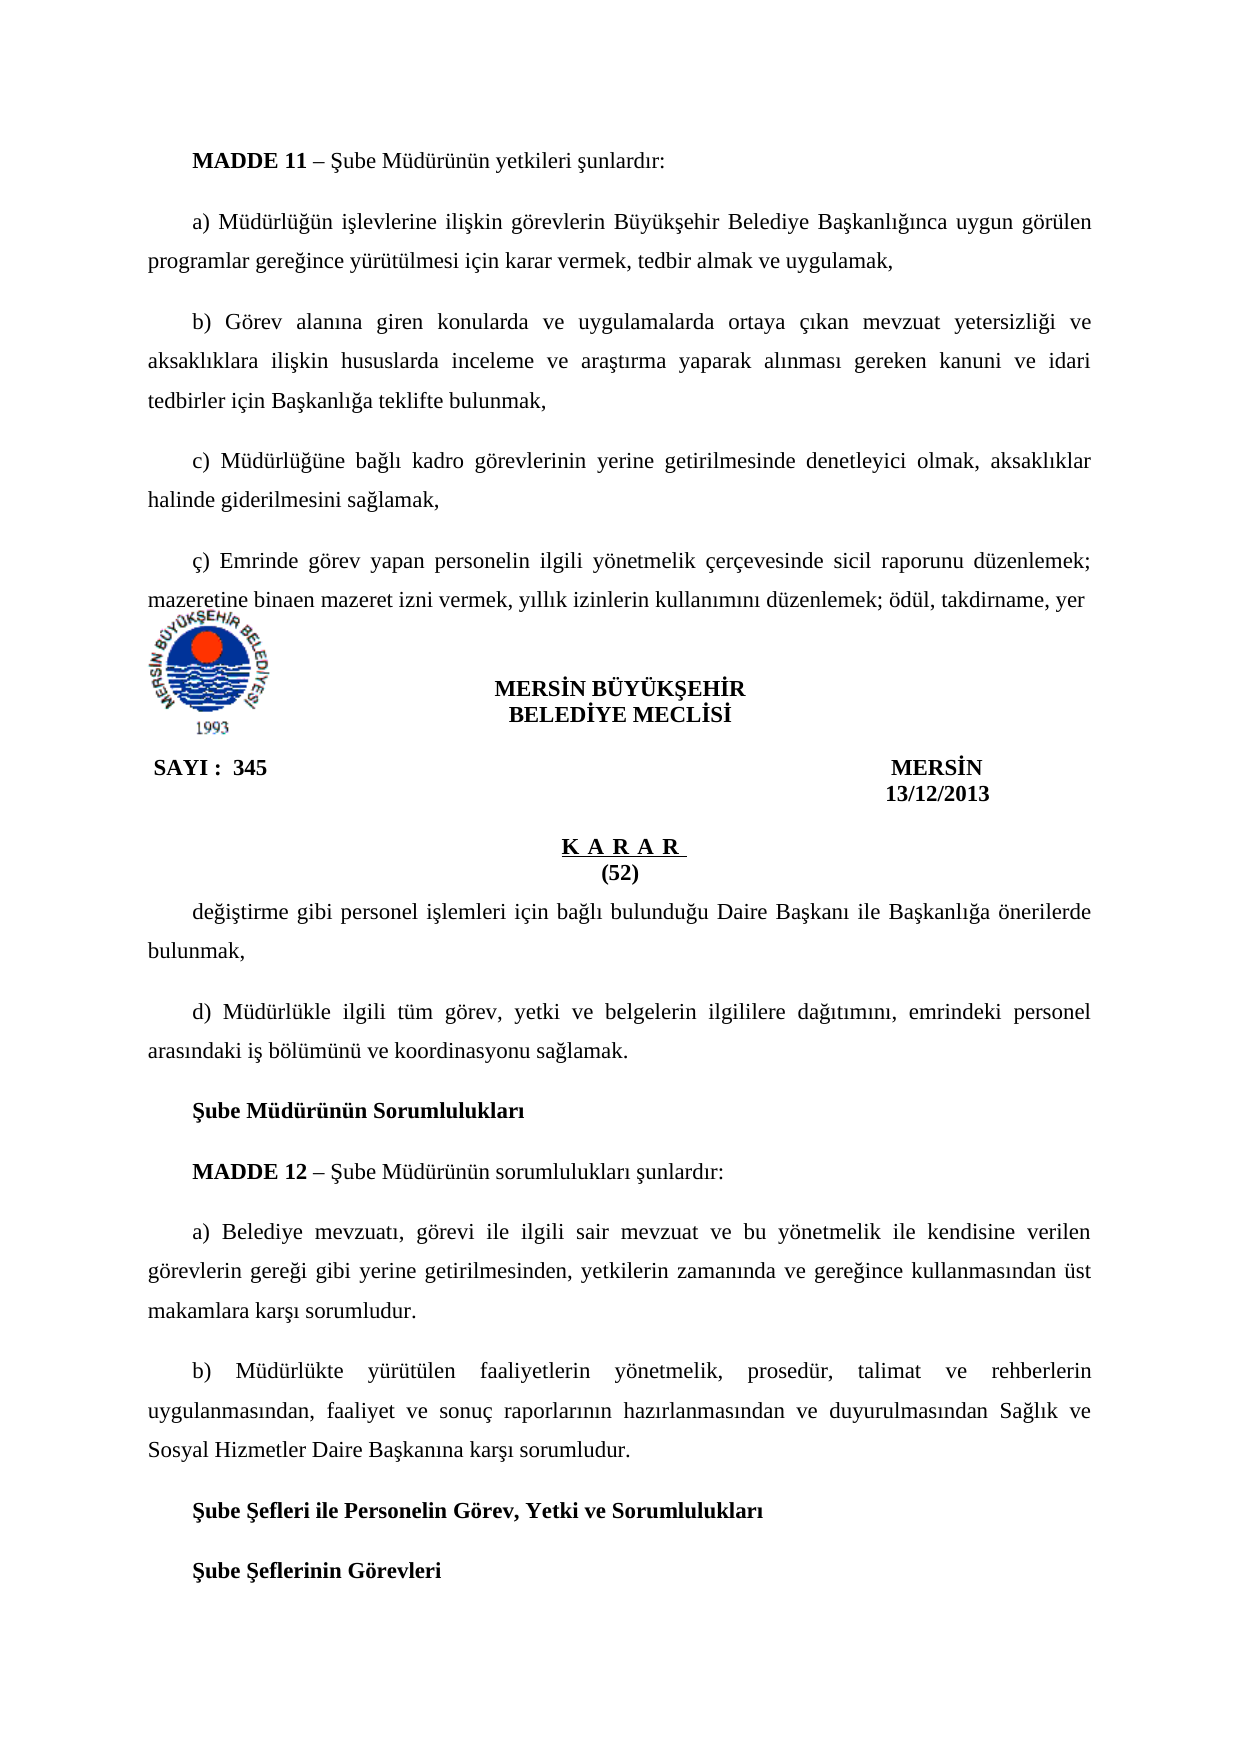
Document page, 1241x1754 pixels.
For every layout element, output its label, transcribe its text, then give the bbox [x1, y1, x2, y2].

text Şube Şefleri ile Personelin Görev, Yetki ve Sorumlulukları [148, 1497, 1093, 1523]
text a) Müdürlüğün işlevlerine ilişkin görevlerin Büyükşehir Belediye Başkanlığınca uygun görülen programlar gereğince yürütülmesi için karar vermek, tedbir almak ve uygulamak, [148, 208, 1093, 274]
text MADDE 12 – Şube Müdürünün sorumlulukları şunlardır: [148, 1158, 1093, 1184]
picture [142, 608, 278, 740]
text KARAR [148, 833, 1093, 859]
text b) Görev alanına giren konularda ve uygulamalarda ortaya çıkan mevzuat yetersizliği ve aksaklıklara ilişkin hususlarda inceleme ve araştırma yaparak alınması gereken kanuni ve idari tedbirler için Başkanlığa teklifte bulunmak, [148, 308, 1093, 413]
text SAYI : 345 MERSİN 13/12/2013 [148, 754, 1093, 806]
text ç) Emrinde görev yapan personelin ilgili yönetmelik çerçevesinde sicil raporunu düzenlemek; mazeretine binaen mazeret izni vermek, yıllık izinlerin kullanımını düzenlemek; ödül, takdirname, yer [148, 547, 1093, 613]
text MADDE 11 – Şube Müdürünün yetkileri şunlardır: [148, 148, 1093, 174]
text (52) [148, 859, 1093, 885]
text a) Belediye mevzuatı, görevi ile ilgili sair mevzuat ve bu yönetmelik ile kendisine verilen görevlerin gereği gibi yerine getirilmesinden, yetkilerin zamanında ve gereğince kullanmasından üst makamlara karşı sorumludur. [148, 1218, 1093, 1323]
text b) Müdürlükte yürütülen faaliyetlerin yönetmelik, prosedür, talimat ve rehberlerin uygulanmasından, faaliyet ve sonuç raporlarının hazırlanmasından ve duyurulmasından Sağlık ve Sosyal Hizmetler Daire Başkanına karşı sorumludur. [148, 1357, 1093, 1463]
text Şube Şeflerinin Görevleri [148, 1557, 1093, 1583]
text MERSİN BÜYÜKŞEHİR [278, 647, 1093, 701]
text BELEDİYE MECLİSİ [278, 701, 1093, 727]
text değiştirme gibi personel işlemleri için bağlı bulunduğu Daire Başkanı ile Başkanlığa önerilerde bulunmak, [148, 898, 1093, 964]
text Şube Müdürünün Sorumlulukları [148, 1097, 1093, 1124]
text c) Müdürlüğüne bağlı kadro görevlerinin yerine getirilmesinde denetleyici olmak, aksaklıklar halinde giderilmesini sağlamak, [148, 447, 1093, 513]
text d) Müdürlükle ilgili tüm görev, yetki ve belgelerin ilgililere dağıtımını, emrindeki personel arasındaki iş bölümünü ve koordinasyonu sağlamak. [148, 998, 1093, 1063]
